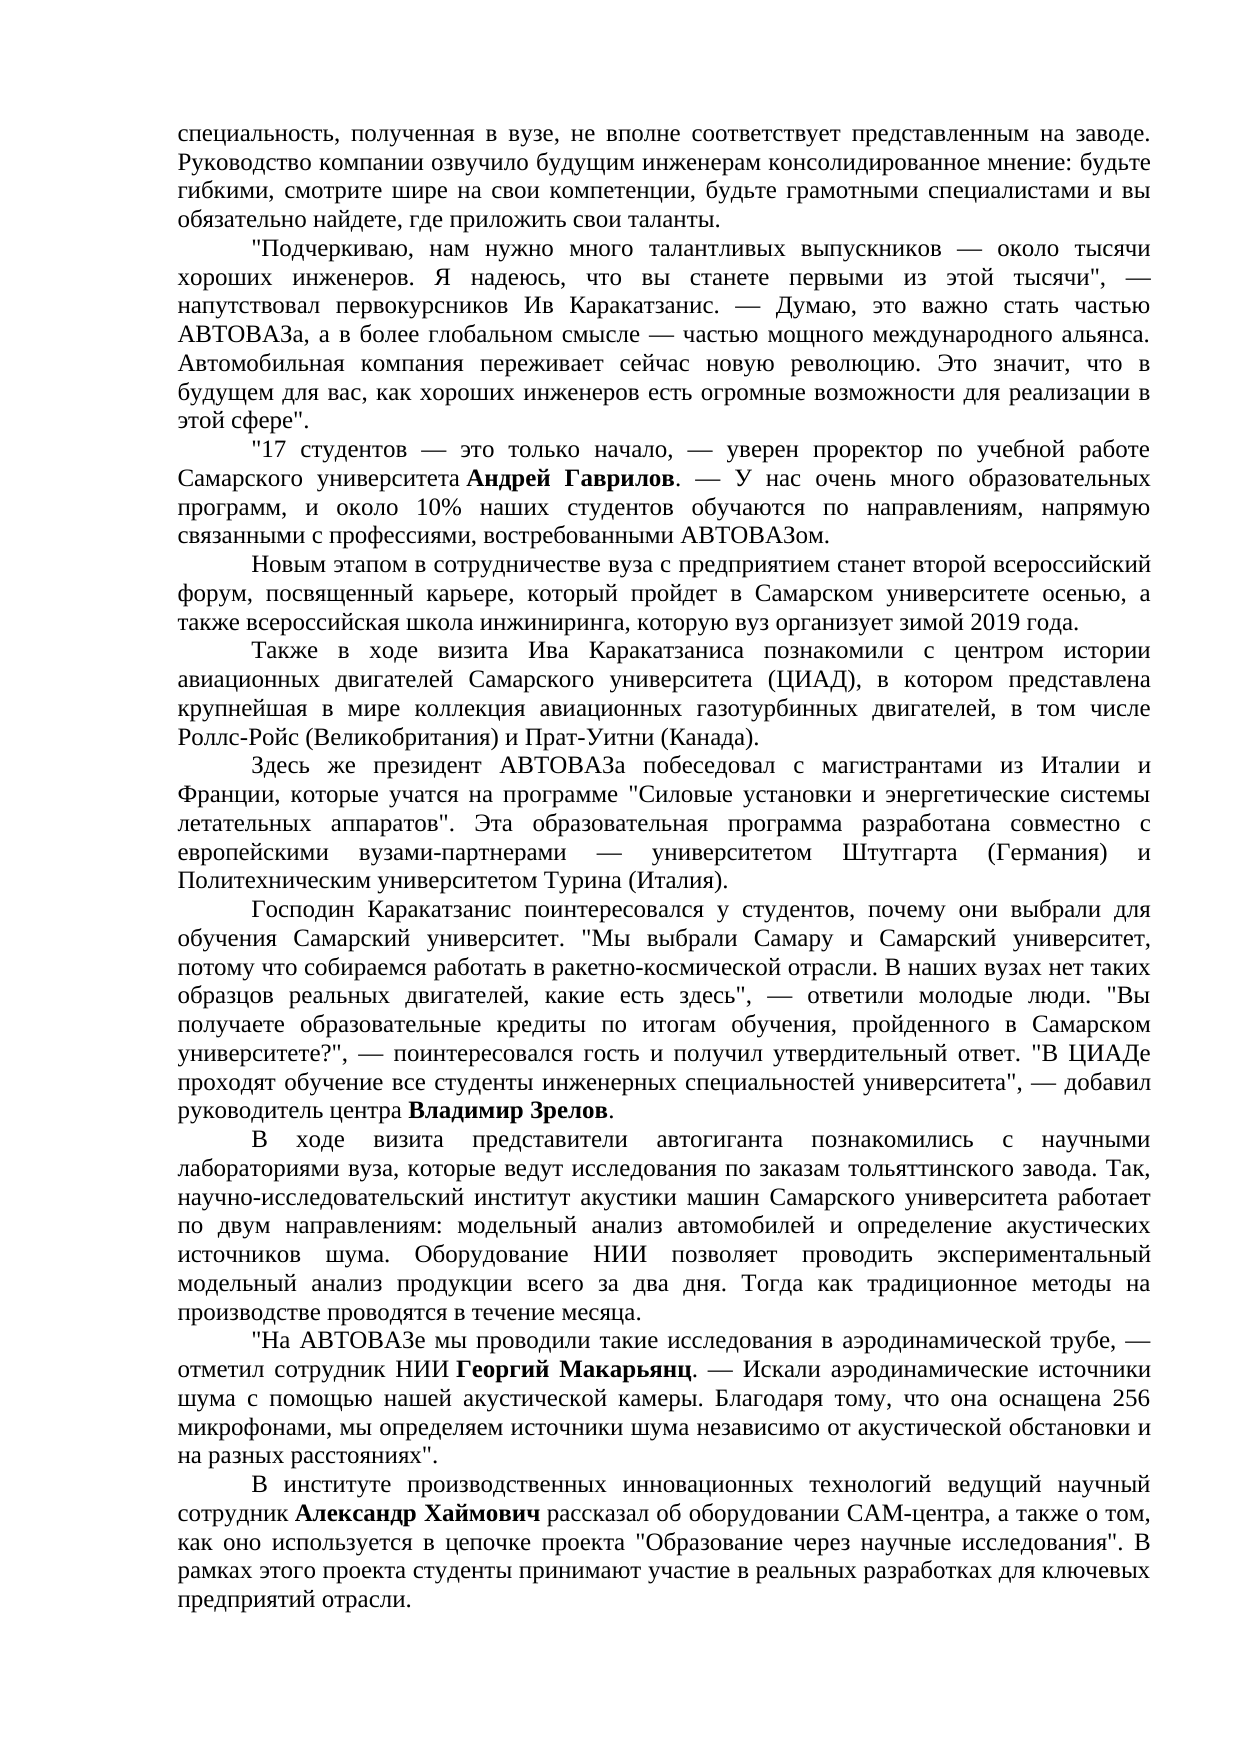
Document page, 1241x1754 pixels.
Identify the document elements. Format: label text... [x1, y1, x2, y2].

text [177, 118, 1152, 233]
text "На АВТОВАЗе мы проводили такие исследования в аэродинамической трубе, — отметил сотрудник НИИ Георгий Макарьянц. — Искали аэродинамические источники шума с помощью нашей акустической камеры. Благодаря тому, что она оснащена 256 микрофонами, мы определяем источники шума независимо от акустической обстановки и на разных расстояниях". [177, 1326, 1152, 1469]
text В ходе визита представители автогиганта познакомились с научными лабораториями вуза, которые ведут исследования по заказам тольяттинского завода. Так, научно-исследовательский институт акустики машин Самарского университета работает по двум направлениям: модельный анализ автомобилей и определение акустических источников шума. Оборудование НИИ позволяет проводить экспериментальный модельный анализ продукции всего за два дня. Тогда как традиционное методы на производстве проводятся в течение месяца. [177, 1124, 1152, 1326]
text В институте производственных инновационных технологий ведущий научный сотрудник Александр Хаймович рассказал об оборудовании CAM-центра, а также о том, как оно используется в цепочке проекта "Образование через научные исследования". В рамках этого проекта студенты принимают участие в реальных разработках для ключевых предприятий отрасли. [177, 1469, 1152, 1613]
text "Подчеркиваю, нам нужно много талантливых выпускников — около тысячи хороших инженеров. Я надеюсь, что вы станете первыми из этой тысячи", — напутствовал первокурсников Ив Каракатзанис. — Думаю, это важно стать частью АВТОВАЗа, а в более глобальном смысле — частью мощного международного альянса. Автомобильная компания переживает сейчас новую революцию. Это значит, что в будущем для вас, как хороших инженеров есть огромные возможности для реализации в этой сфере". [177, 233, 1152, 434]
text Также в ходе визита Ива Каракатзаниса познакомили с центром истории авиационных двигателей Самарского университета (ЦИАД), в котором представлена крупнейшая в мире коллекция авиационных газотурбинных двигателей, в том числе Роллс-Ройс (Великобритания) и Прат-Уитни (Канада). [177, 636, 1152, 751]
text Господин Каракатзанис поинтересовался у студентов, почему они выбрали для обучения Самарский университет. "Мы выбрали Самару и Самарский университет, потому что собираемся работать в ракетно-космической отрасли. В наших вузах нет таких образцов реальных двигателей, какие есть здесь", — ответили молодые люди. "Вы получаете образовательные кредиты по итогам обучения, пройденного в Самарском университете?", — поинтересовался гость и получил утвердительный ответ. "В ЦИАДе проходят обучение все студенты инженерных специальностей университета", — добавил руководитель центра Владимир Зрелов. [177, 894, 1152, 1124]
text "17 студентов — это только начало, — уверен проректор по учебной работе Самарского университета Андрей Гаврилов. — У нас очень много образовательных программ, и около 10% наших студентов обучаются по направлениям, напрямую связанными с профессиями, востребованными АВТОВАЗом. [177, 434, 1152, 549]
text Новым этапом в сотрудничестве вуза с предприятием станет второй всероссийский форум, посвященный карьере, который пройдет в Самарском университете осенью, а также всероссийская школа инжиниринга, которую вуз организует зимой 2019 года. [177, 549, 1152, 636]
text Здесь же президент АВТОВАЗа побеседовал с магистрантами из Италии и Франции, которые учатся на программе "Силовые установки и энергетические системы летательных аппаратов". Эта образовательная программа разработана совместно с европейскими вузами-партнерами — университетом Штутгарта (Германия) и Политехническим университетом Турина (Италия). [177, 751, 1152, 894]
